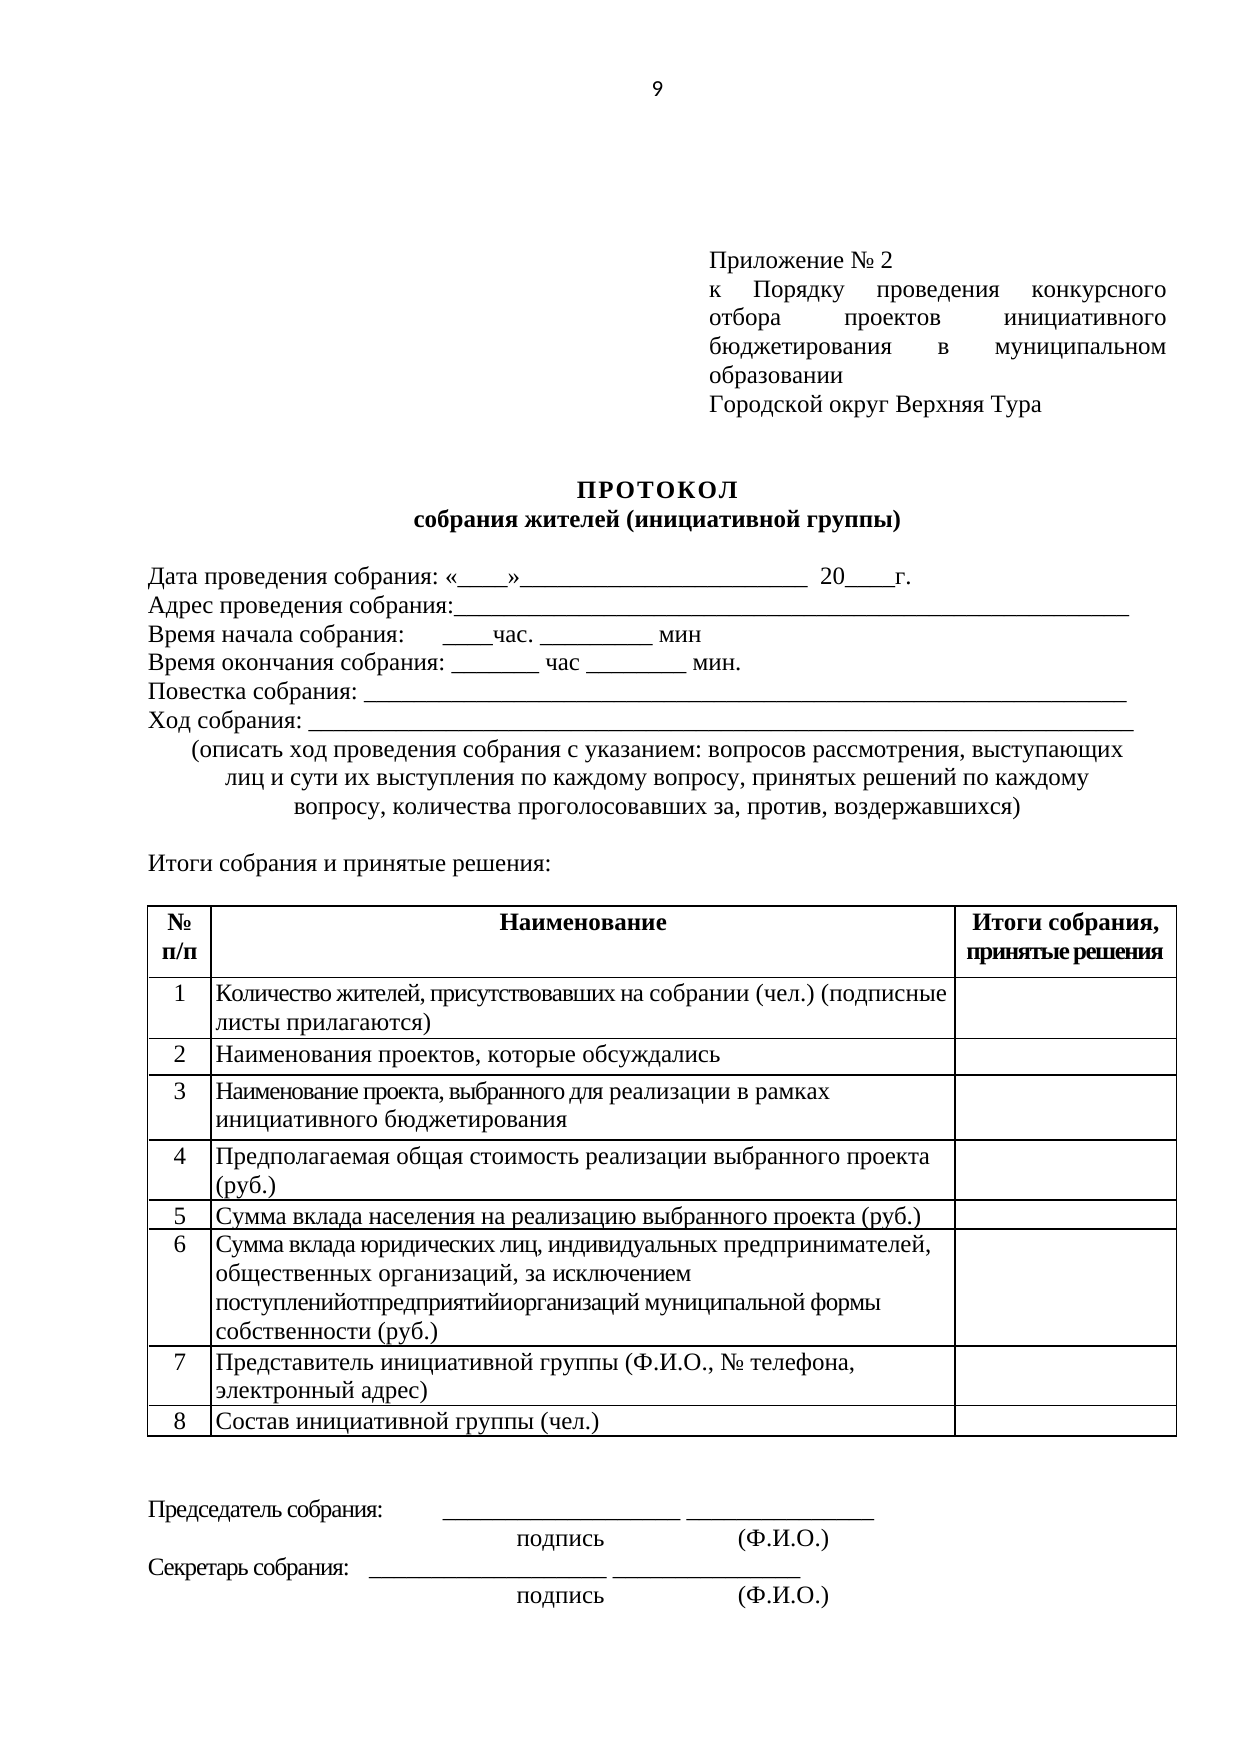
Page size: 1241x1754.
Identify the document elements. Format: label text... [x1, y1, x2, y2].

text (описать ход проведения собрания с указанием: вопросов рассмотрения, выступающих [148, 734, 1167, 762]
table_cell Наименование проекта, выбранного для реализации в рамках инициативного бюджетирования [212, 1076, 954, 1139]
text подпись (Ф.И.О.) [148, 1580, 1167, 1609]
text Секретарь собрания: ___________________ _______________ [148, 1552, 1167, 1580]
text Председатель собрания: ___________________ _______________ [148, 1494, 1167, 1523]
table_cell [956, 978, 1176, 1037]
text подпись (Ф.И.О.) [148, 1523, 1167, 1552]
table_cell [956, 1141, 1176, 1199]
table_cell 8 [148, 1406, 210, 1435]
table_cell 7 [148, 1346, 210, 1405]
table_cell [956, 1039, 1176, 1074]
text собрания жителей (инициативной группы) [148, 504, 1167, 532]
text Адрес проведения собрания:______________________________________________________ [148, 590, 1167, 619]
table_cell [956, 1347, 1176, 1405]
text Городской округ Верхняя Тура [709, 389, 1167, 417]
table_cell 4 [148, 1140, 210, 1199]
table_cell 6 [148, 1229, 210, 1345]
table_cell 2 [148, 1039, 210, 1074]
table_cell [956, 1076, 1176, 1139]
text Ход собрания: __________________________________________________________________ [148, 705, 1167, 734]
text Время начала собрания: ____час. _________ мин [148, 619, 1167, 647]
table_cell Предполагаемая общая стоимость реализации выбранного проекта (руб.) [212, 1141, 954, 1199]
table_cell Наименования проектов, которые обсуждались [212, 1039, 954, 1074]
text к Порядку проведения конкурсного отбора проектов инициативного бюджетирования в муниципальном образовании [709, 274, 1167, 389]
table_cell 1 [148, 978, 210, 1037]
table_header № п/п [148, 907, 210, 977]
table_cell [956, 1230, 1176, 1345]
table_header Наименование [212, 907, 954, 977]
table_header Итоги собрания, принятые решения [956, 907, 1176, 977]
table_cell Количество жителей, присутствовавших на собрании (чел.) (подписные листы прилагаются) [212, 978, 954, 1037]
text ПРОТОКОЛ [148, 475, 1167, 504]
text вопросу, количества проголосовавших за, против, воздержавшихся) [148, 791, 1167, 820]
text Время окончания собрания: _______ час ________ мин. [148, 647, 1167, 676]
table_cell Сумма вклада юридических лиц, индивидуальных предпринимателей, общественных организаций, за исключением поступленийотпредприятийиорганизаций муниципальной формы собственности (руб.) [212, 1230, 954, 1345]
text Дата проведения собрания: «____»_______________________ 20____г. [148, 561, 1167, 590]
table_cell [956, 1406, 1176, 1435]
text Повестка собрания: _____________________________________________________________ [148, 676, 1167, 705]
table_cell 3 [148, 1075, 210, 1139]
table_cell Представитель инициативной группы (Ф.И.О., № телефона, электронный адрес) [212, 1347, 954, 1405]
table_cell Сумма вклада населения на реализацию выбранного проекта (руб.) [212, 1201, 954, 1228]
table_cell 5 [148, 1200, 210, 1228]
text лиц и сути их выступления по каждому вопросу, принятых решений по каждому [148, 762, 1167, 791]
text Приложение № 2 [709, 245, 1167, 274]
text Итоги собрания и принятые решения: [148, 848, 1167, 877]
table_cell [956, 1201, 1176, 1228]
table_cell Состав инициативной группы (чел.) [212, 1406, 954, 1435]
